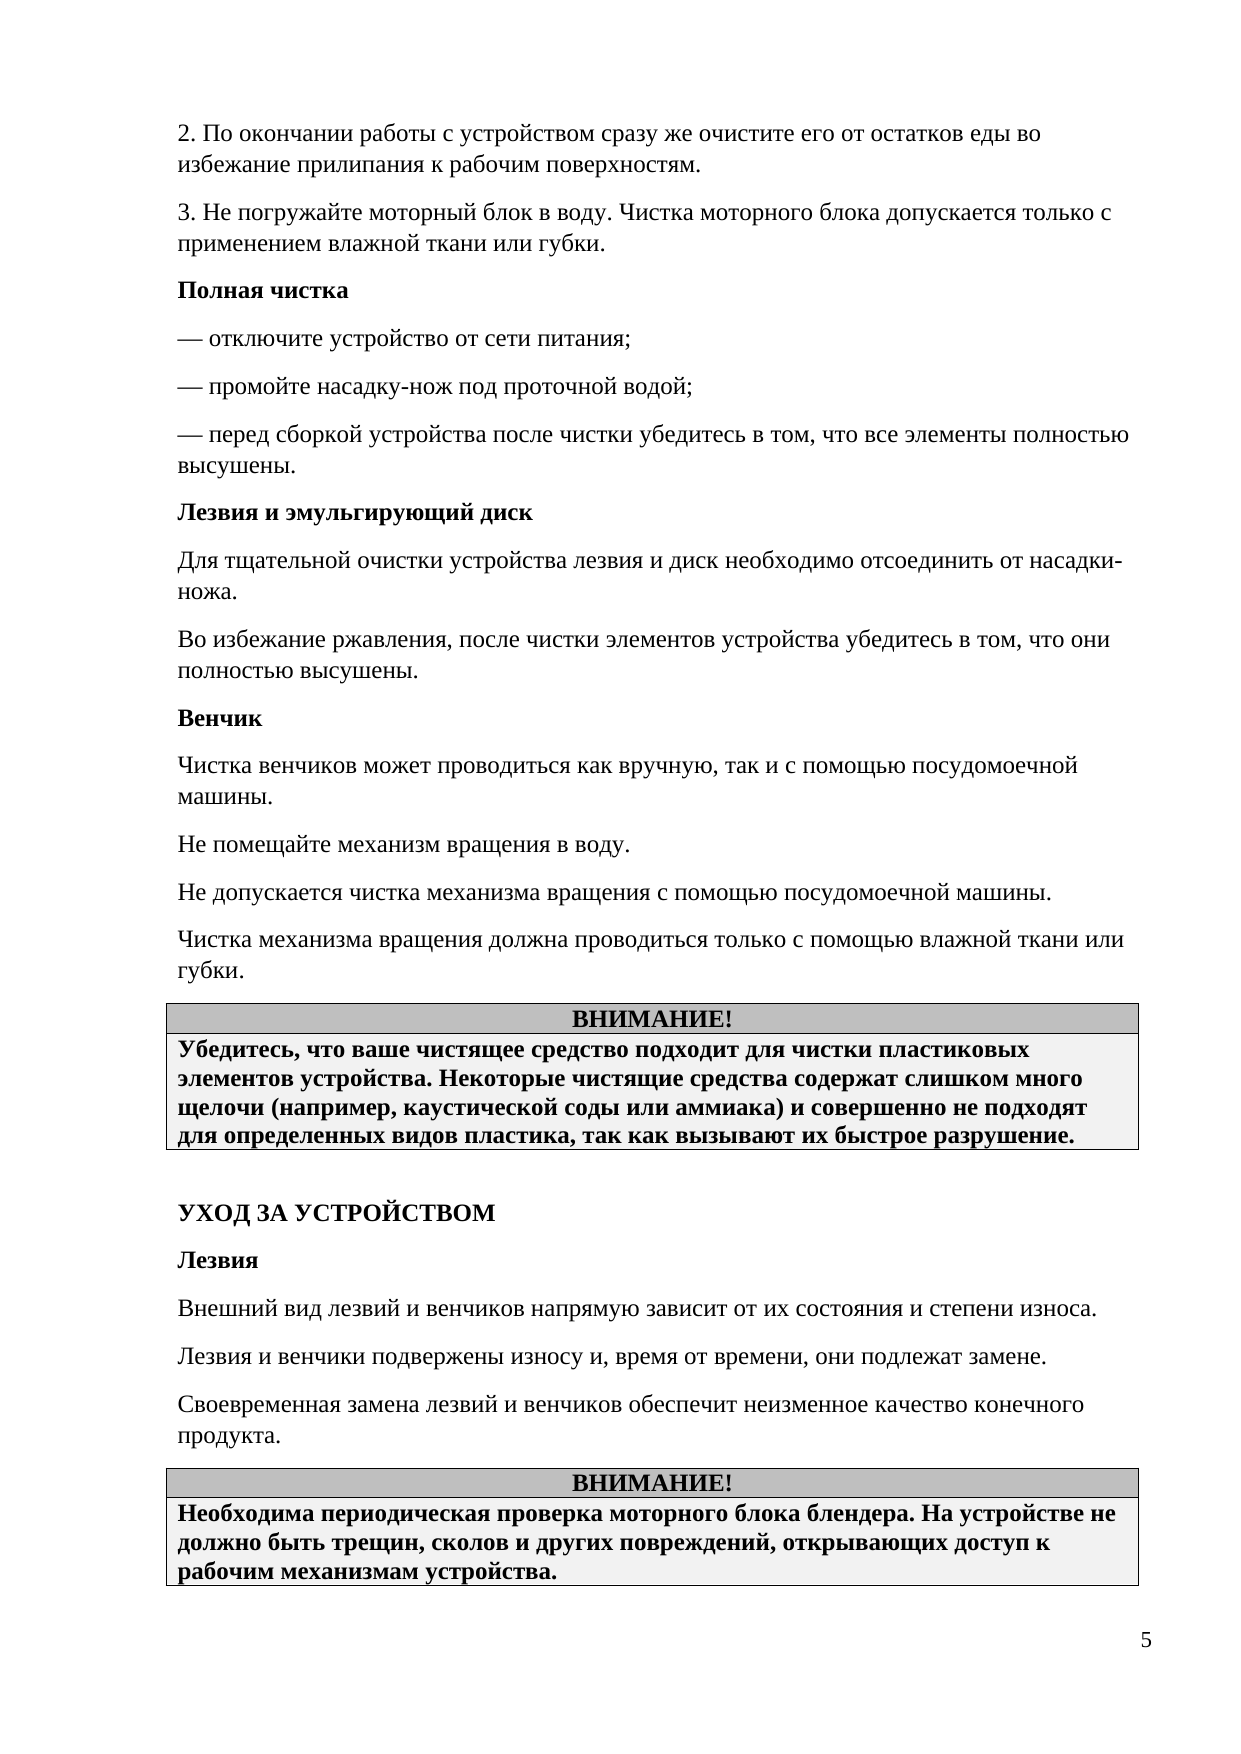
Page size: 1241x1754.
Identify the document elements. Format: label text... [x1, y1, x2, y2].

text — промойте насадку-нож под проточной водой; [177, 371, 1152, 400]
text Лезвия и эмульгирующий диск [177, 497, 1152, 526]
text Чистка венчиков может проводиться как вручную, так и с помощью посудомоечной машины. [177, 750, 1152, 810]
table_header ВНИМАНИЕ! [167, 1469, 1138, 1497]
table_cell Убедитесь, что ваше чистящее средство подходит для чистки пластиковых элементов устройства. Некоторые чистящие средства содержат слишком много щелочи (например, каустической соды или аммиака) и совершенно не подходят для определенных видов пластика, так как вызывают их быстрое разрушение. [167, 1034, 1138, 1149]
text — перед сборкой устройства после чистки убедитесь в том, что все элементы полностью высушены. [177, 419, 1152, 478]
text Полная чистка [177, 276, 1152, 304]
text УХОД ЗА УСТРОЙСТВОМ [177, 1198, 1152, 1227]
text Во избежание ржавления, после чистки элементов устройства убедитесь в том, что они полностью высушены. [177, 624, 1152, 684]
text Не помещайте механизм вращения в воду. [177, 829, 1152, 858]
table_cell Необходима периодическая проверка моторного блока блендера. На устройстве не должно быть трещин, сколов и других повреждений, открывающих доступ к рабочим механизмам устройства. [167, 1498, 1138, 1584]
text Не допускается чистка механизма вращения с помощью посудомоечной машины. [177, 877, 1152, 906]
text Венчик [177, 703, 1152, 731]
text Чистка механизма вращения должна проводиться только с помощью влажной ткани или губки. [177, 924, 1152, 984]
text Лезвия [177, 1246, 1152, 1274]
text Своевременная замена лезвий и венчиков обеспечит неизменное качество конечного продукта. [177, 1389, 1152, 1448]
text — отключите устройство от сети питания; [177, 323, 1152, 352]
text Для тщательной очистки устройства лезвия и диск необходимо отсоединить от насадки-ножа. [177, 545, 1152, 605]
text 2. По окончании работы с устройством сразу же очистите его от остатков еды во избежание прилипания к рабочим поверхностям. [177, 118, 1152, 178]
text 3. Не погружайте моторный блок в воду. Чистка моторного блока допускается только с применением влажной ткани или губки. [177, 197, 1152, 257]
text Внешний вид лезвий и венчиков напрямую зависит от их состояния и степени износа. [177, 1293, 1152, 1322]
text Лезвия и венчики подвержены износу и, время от времени, они подлежат замене. [177, 1341, 1152, 1370]
table_header ВНИМАНИЕ! [167, 1004, 1138, 1033]
